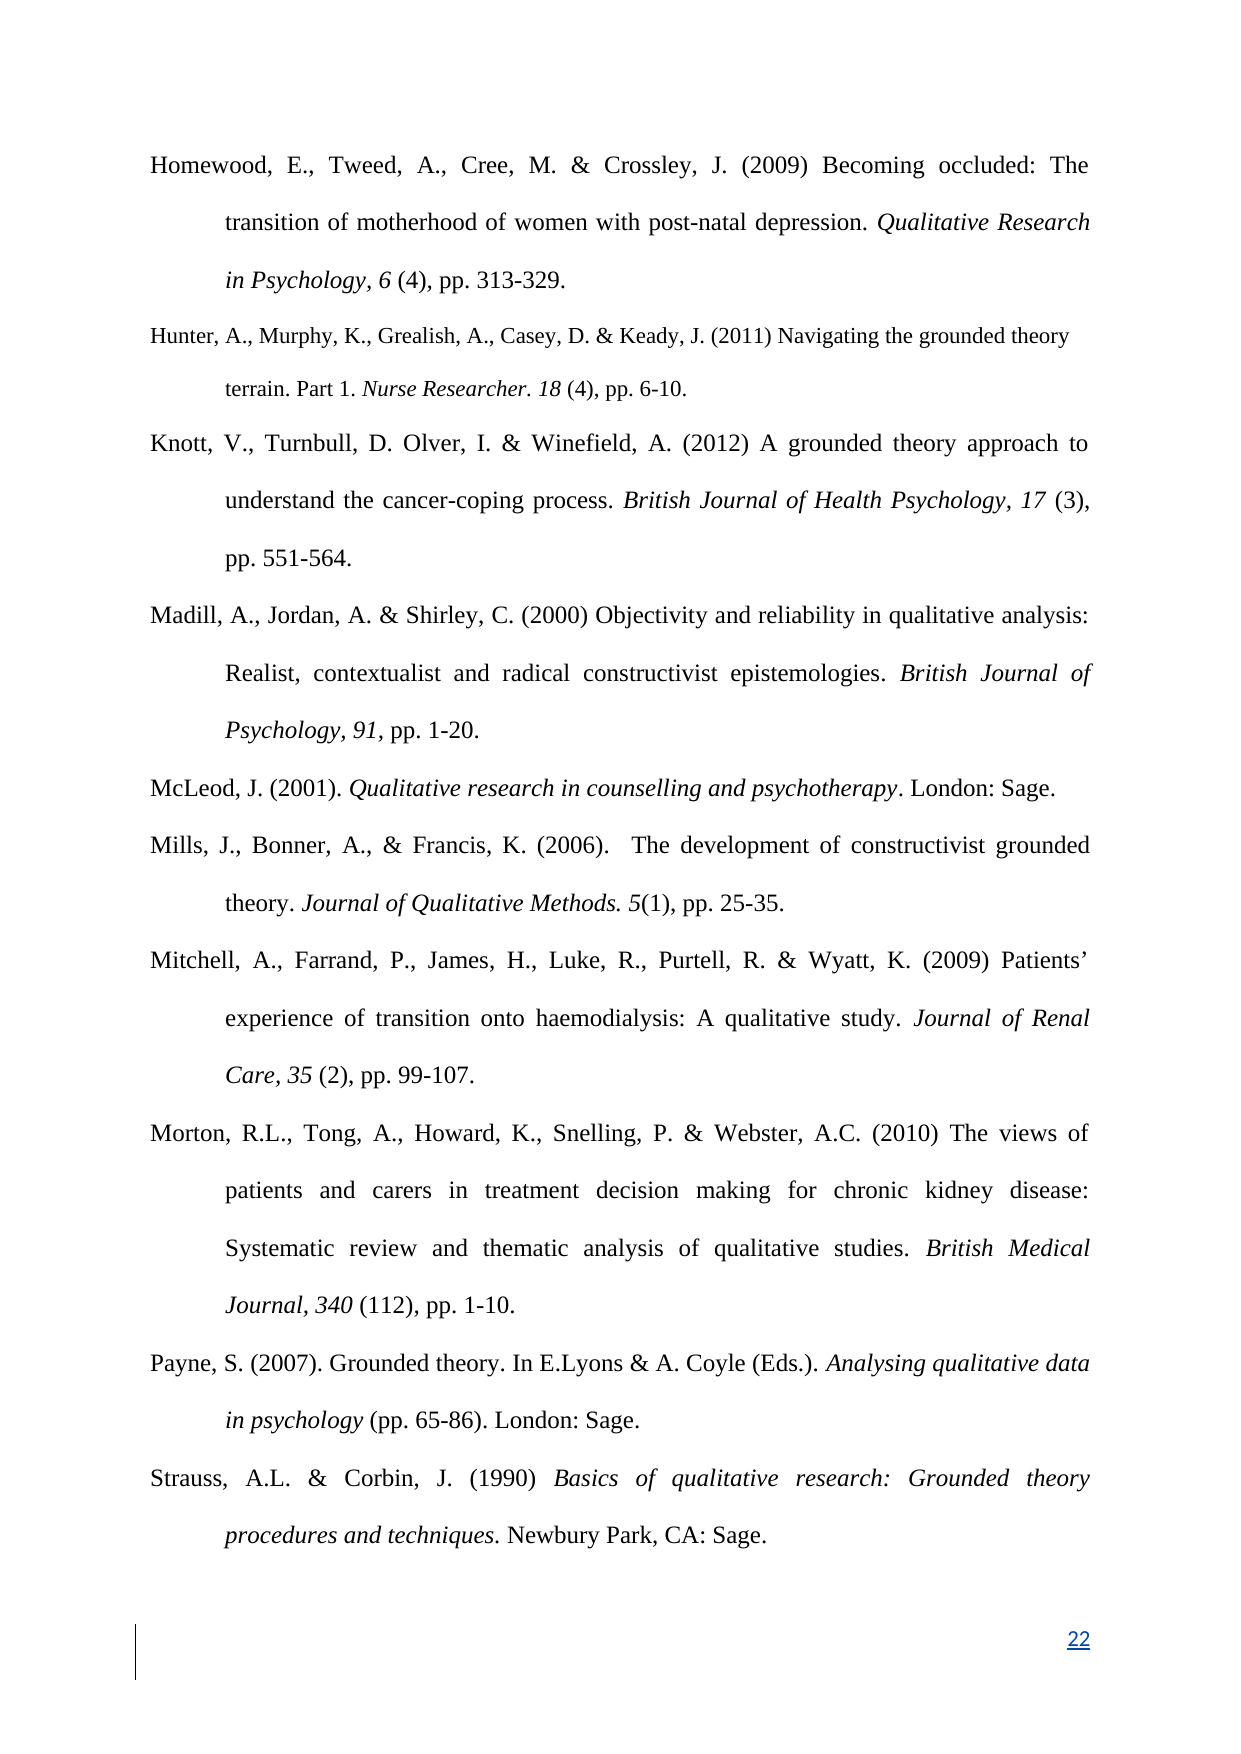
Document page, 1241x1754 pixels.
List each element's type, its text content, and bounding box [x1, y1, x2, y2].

text McLeod, J. (2001). Qualitative research in counselling and psychotherapy. London: Sage. [150, 773, 1090, 802]
text Homewood, E., Tweed, A., Cree, M. & Crossley, J. (2009) Becoming occluded: The transition of motherhood of women with post-natal depression. Qualitative Research in Psychology, 6 (4), pp. 313-329. [150, 150, 1090, 294]
text Madill, A., Jordan, A. & Shirley, C. (2000) Objectivity and reliability in qualitative analysis: Realist, contextualist and radical constructivist epistemologies. British Journal of Psychology, 91, pp. 1-20. [150, 600, 1090, 744]
text Mitchell, A., Farrand, P., James, H., Luke, R., Purtell, R. & Wyatt, K. (2009) Patients’ experience of transition onto haemodialysis: A qualitative study. Journal of Renal Care, 35 (2), pp. 99-107. [150, 945, 1090, 1089]
text Strauss, A.L. & Corbin, J. (1990) Basics of qualitative research: Grounded theory procedures and techniques. Newbury Park, CA: Sage. [150, 1463, 1090, 1549]
text Knott, V., Turnbull, D. Olver, I. & Winefield, A. (2012) A grounded theory approach to understand the cancer-coping process. British Journal of Health Psychology, 17 (3), pp. 551-564. [150, 428, 1090, 572]
text Payne, S. (2007). Grounded theory. In E.Lyons & A. Coyle (Eds.). Analysing qualitative data in psychology (pp. 65-86). London: Sage. [150, 1348, 1090, 1434]
text Hunter, A., Murphy, K., Grealish, A., Casey, D. & Keady, J. (2011) Navigating the grounded theory terrain. Part 1. Nurse Researcher. 18 (4), pp. 6-10. [150, 322, 1090, 402]
text Morton, R.L., Tong, A., Howard, K., Snelling, P. & Webster, A.C. (2010) The views of patients and carers in treatment decision making for chronic kidney disease: Systematic review and thematic analysis of qualitative studies. British Medical Journal, 340 (112), pp. 1-10. [150, 1118, 1090, 1319]
text Mills, J., Bonner, A., & Francis, K. (2006). The development of constructivist grounded theory. Journal of Qualitative Methods. 5(1), pp. 25-35. [150, 830, 1090, 917]
